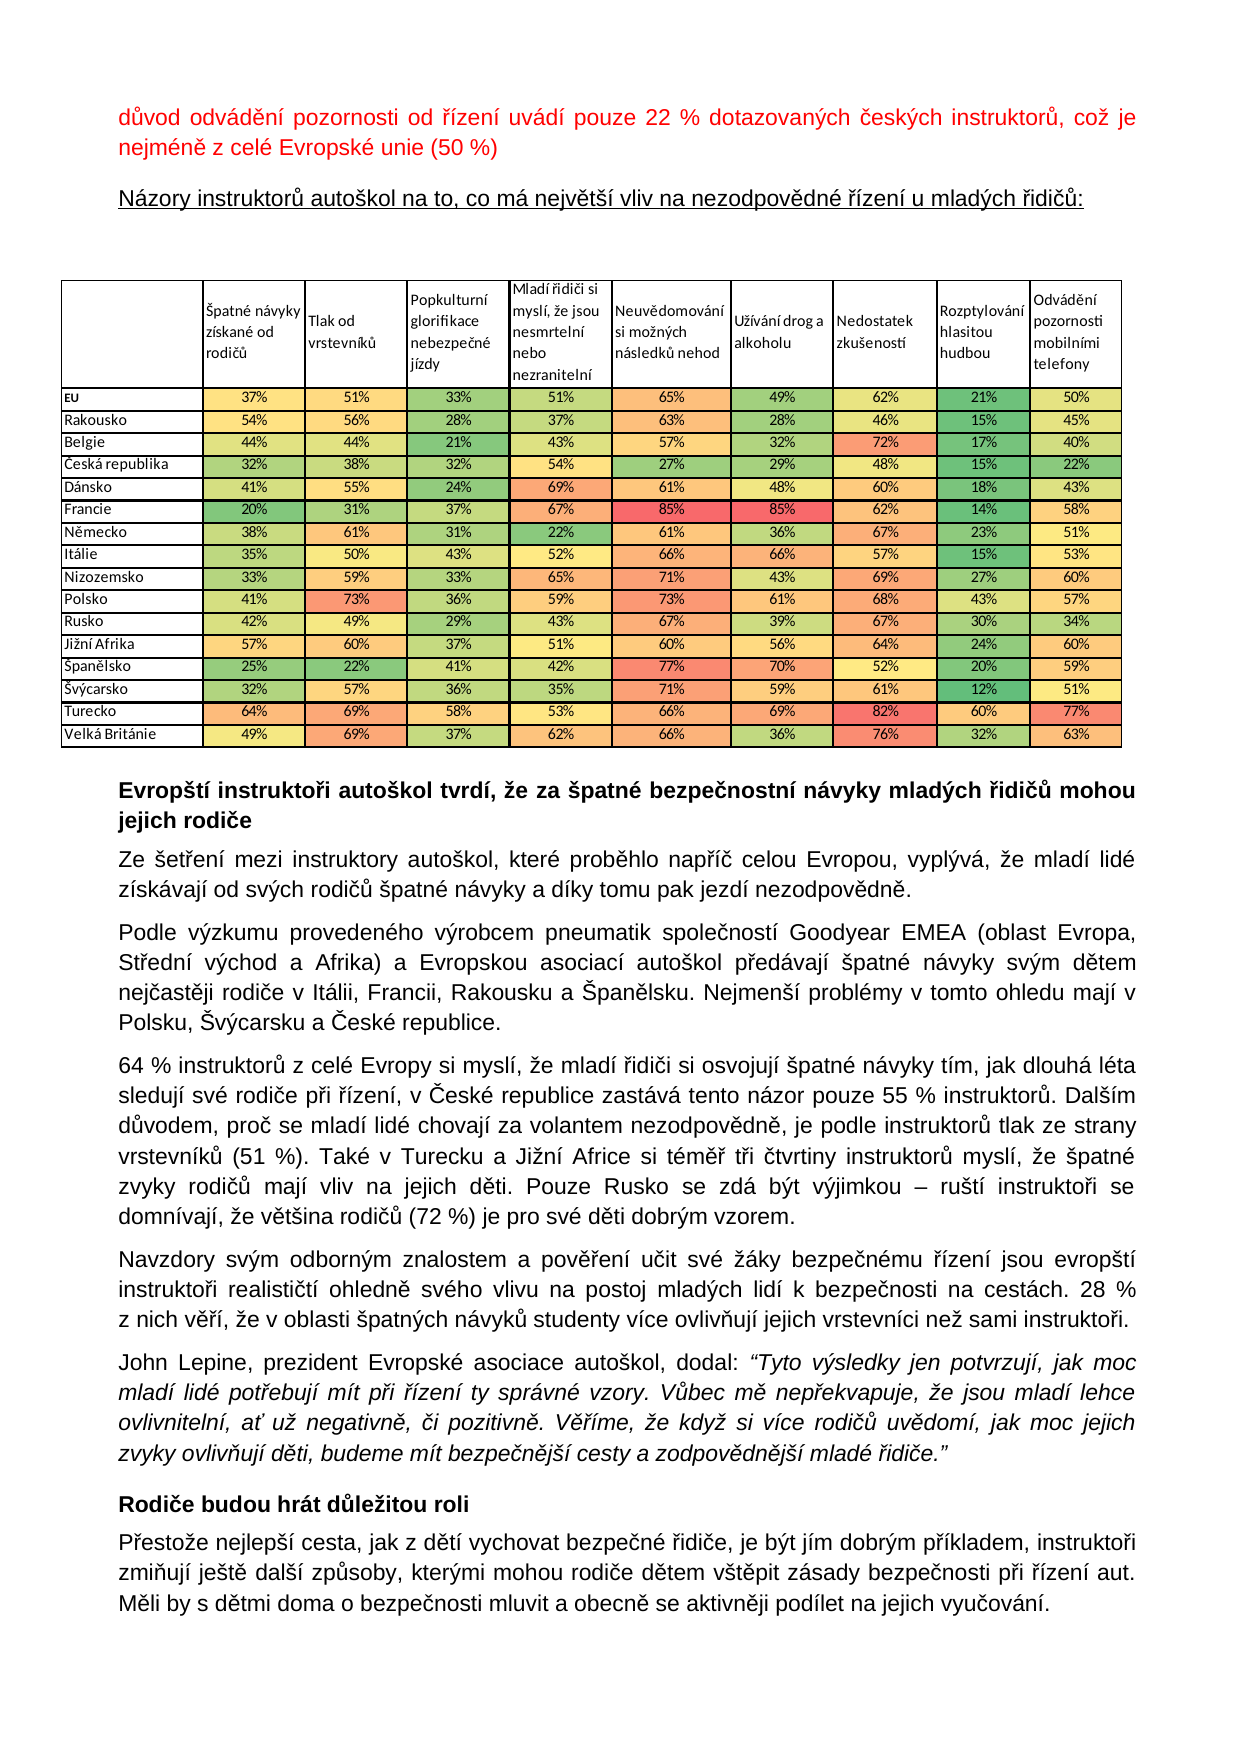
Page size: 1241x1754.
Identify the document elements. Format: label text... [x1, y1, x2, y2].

text Názory instruktorů autoškol na to, co má největší vliv na nezodpovědné řízení u mladých řidičů: [118, 185, 1137, 211]
text Ze šetření mezi instruktory autoškol, které proběhlo napříč celou Evropou, vyplývá, že mladí lidé získávají od svých rodičů špatné návyky a díky tomu pak jezdí nezodpovědně. [118, 846, 1137, 902]
text Navzdory svým odborným znalostem a pověření učit své žáky bezpečnému řízení jsou evropští instruktoři realističtí ohledně svého vlivu na postoj mladých lidí k bezpečnosti na cestách. 28 % z nich věří, že v oblasti špatných návyků studenty více ovlivňují jejich vrstevníci než sami instruktoři. [118, 1246, 1137, 1332]
text John Lepine, prezident Evropské asociace autoškol, dodal: “Tyto výsledky jen potvrzují, jak moc mladí lidé potřebují mít při řízení ty správné vzory. Vůbec mě nepřekvapuje, že jsou mladí lehce ovlivnitelní, ať už negativně, či pozitivně. Věříme, že když si více rodičů uvědomí, jak moc jejich zvyky ovlivňují děti, budeme mít bezpečnější cesty a zodpovědnější mladé řidiče.” [118, 1349, 1137, 1466]
text Evropští instruktoři autoškol tvrdí, že za špatné bezpečnostní návyky mladých řidičů mohou jejich rodiče [118, 287, 1137, 833]
text Podle výzkumu provedeného výrobcem pneumatik společností Goodyear EMEA (oblast Evropa, Střední východ a Afrika) a Evropskou asociací autoškol předávají špatné návyky svým dětem nejčastěji rodiče v Itálii, Francii, Rakousku a Španělsku. Nejmenší problémy v tomto ohledu mají v Polsku, Švýcarsku a České republice. [118, 919, 1137, 1036]
text Přestože nejlepší cesta, jak z dětí vychovat bezpečné řidiče, je být jím dobrým příkladem, instruktoři zmiňují ještě další způsoby, kterými mohou rodiče dětem vštěpit zásady bezpečnosti při řízení aut. Měli by s dětmi doma o bezpečnosti mluvit a obecně se aktivněji podílet na jejich vyučování. [118, 1529, 1137, 1616]
text Rodiče budou hrát důležitou roli [118, 1491, 1137, 1517]
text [118, 103, 1137, 160]
text 64 % instruktorů z celé Evropy si myslí, že mladí řidiči si osvojují špatné návyky tím, jak dlouhá léta sledují své rodiče při řízení, v České republice zastává tento názor pouze 55 % instruktorů. Dalším důvodem, proč se mladí lidé chovají za volantem nezodpovědně, je podle instruktorů tlak ze strany vrstevníků (51 %). Také v Turecku a Jižní Africe si téměř tři čtvrtiny instruktorů myslí, že špatné zvyky rodičů mají vliv na jejich děti. Pouze Rusko se zdá být výjimkou – ruští instruktoři se domnívají, že většina rodičů (72 %) je pro své děti dobrým vzorem. [118, 1052, 1137, 1229]
